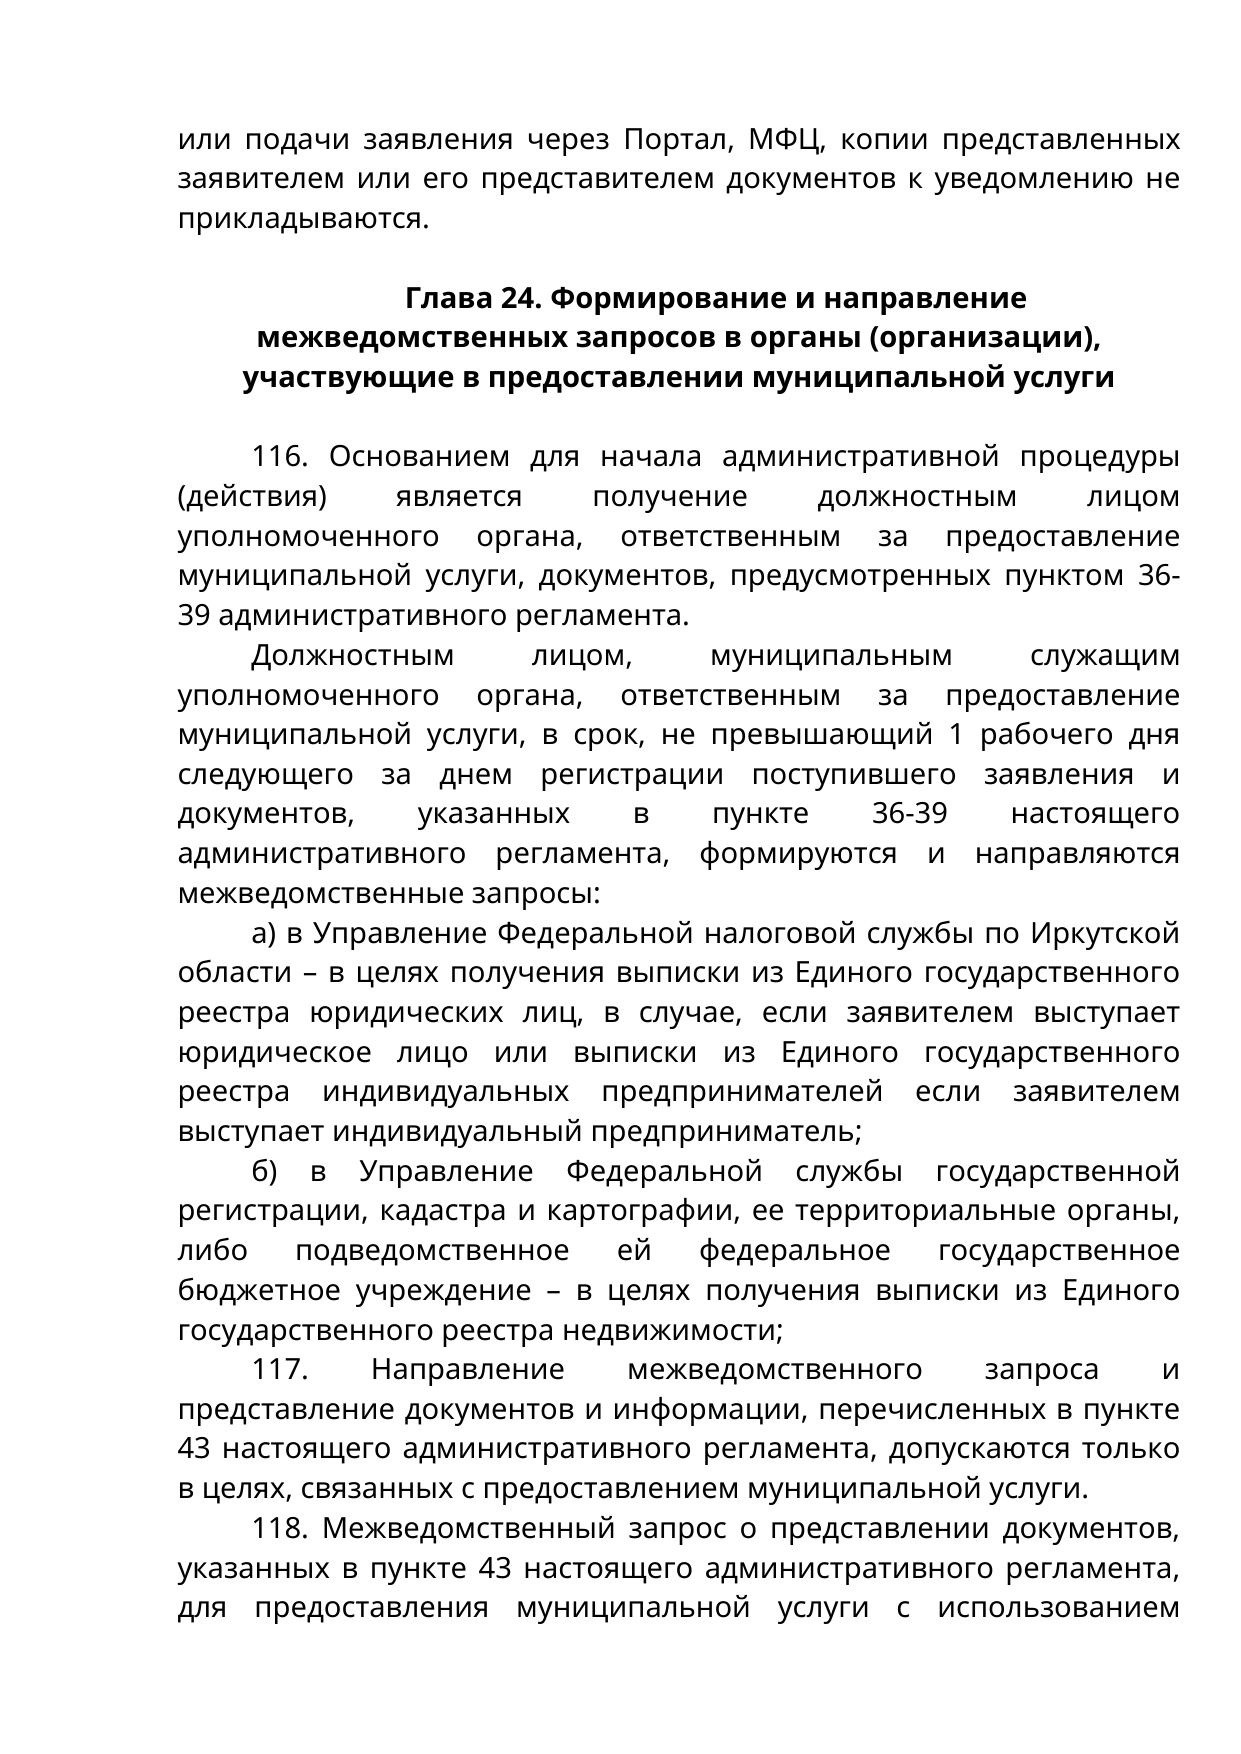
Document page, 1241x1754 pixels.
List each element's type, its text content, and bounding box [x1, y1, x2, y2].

text 116. Основанием для начала административной процедуры (действия) является получение должностным лицом уполномоченного органа, ответственным за предоставление муниципальной услуги, документов, предусмотренных пунктом 36-39 административного регламента. [177, 436, 1181, 634]
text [177, 118, 1181, 237]
text Должностным лицом, муниципальным служащим уполномоченного органа, ответственным за предоставление муниципальной услуги, в срок, не превышающий 1 рабочего дня следующего за днем регистрации поступившего заявления и документов, указанных в пункте 36-39 настоящего административного регламента, формируются и направляются межведомственные запросы: [177, 634, 1181, 912]
text Глава 24. Формирование и направление межведомственных запросов в органы (организации), участвующие в предоставлении муниципальной услуги [177, 277, 1181, 396]
text б) в Управление Федеральной службы государственной регистрации, кадастра и картографии, ее территориальные органы, либо подведомственное ей федеральное государственное бюджетное учреждение – в целях получения выписки из Единого государственного реестра недвижимости; [177, 1150, 1181, 1348]
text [177, 1507, 1181, 1626]
text а) в Управление Федеральной налоговой службы по Иркутской области – в целях получения выписки из Единого государственного реестра юридических лиц, в случае, если заявителем выступает юридическое лицо или выписки из Единого государственного реестра индивидуальных предпринимателей если заявителем выступает индивидуальный предприниматель; [177, 912, 1181, 1150]
text 117. Направление межведомственного запроса и представление документов и информации, перечисленных в пункте 43 настоящего административного регламента, допускаются только в целях, связанных с предоставлением муниципальной услуги. [177, 1348, 1181, 1507]
